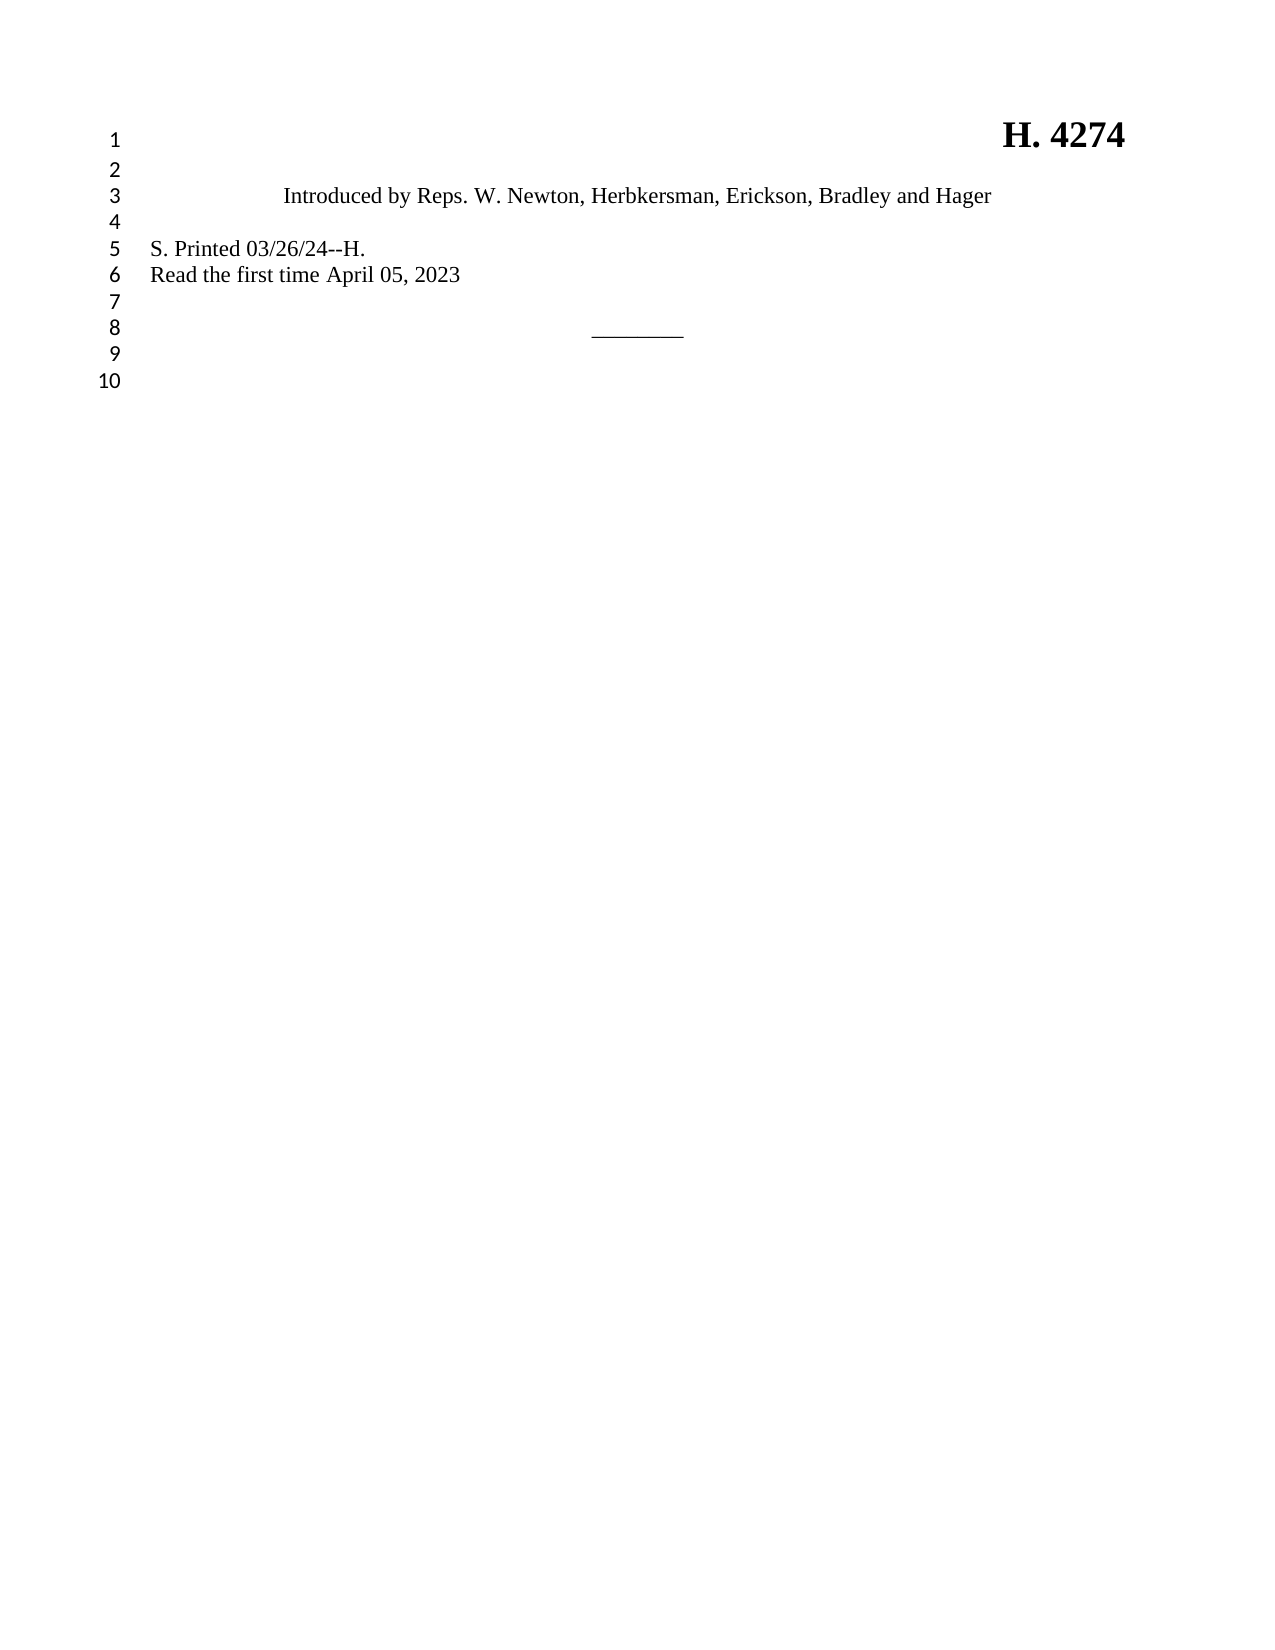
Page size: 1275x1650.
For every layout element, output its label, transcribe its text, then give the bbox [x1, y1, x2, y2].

text ________ [150, 314, 1125, 340]
text Introduced by [150, 182, 1125, 208]
text Read the first time [150, 261, 1125, 287]
text . Printed --. [150, 235, 1125, 261]
